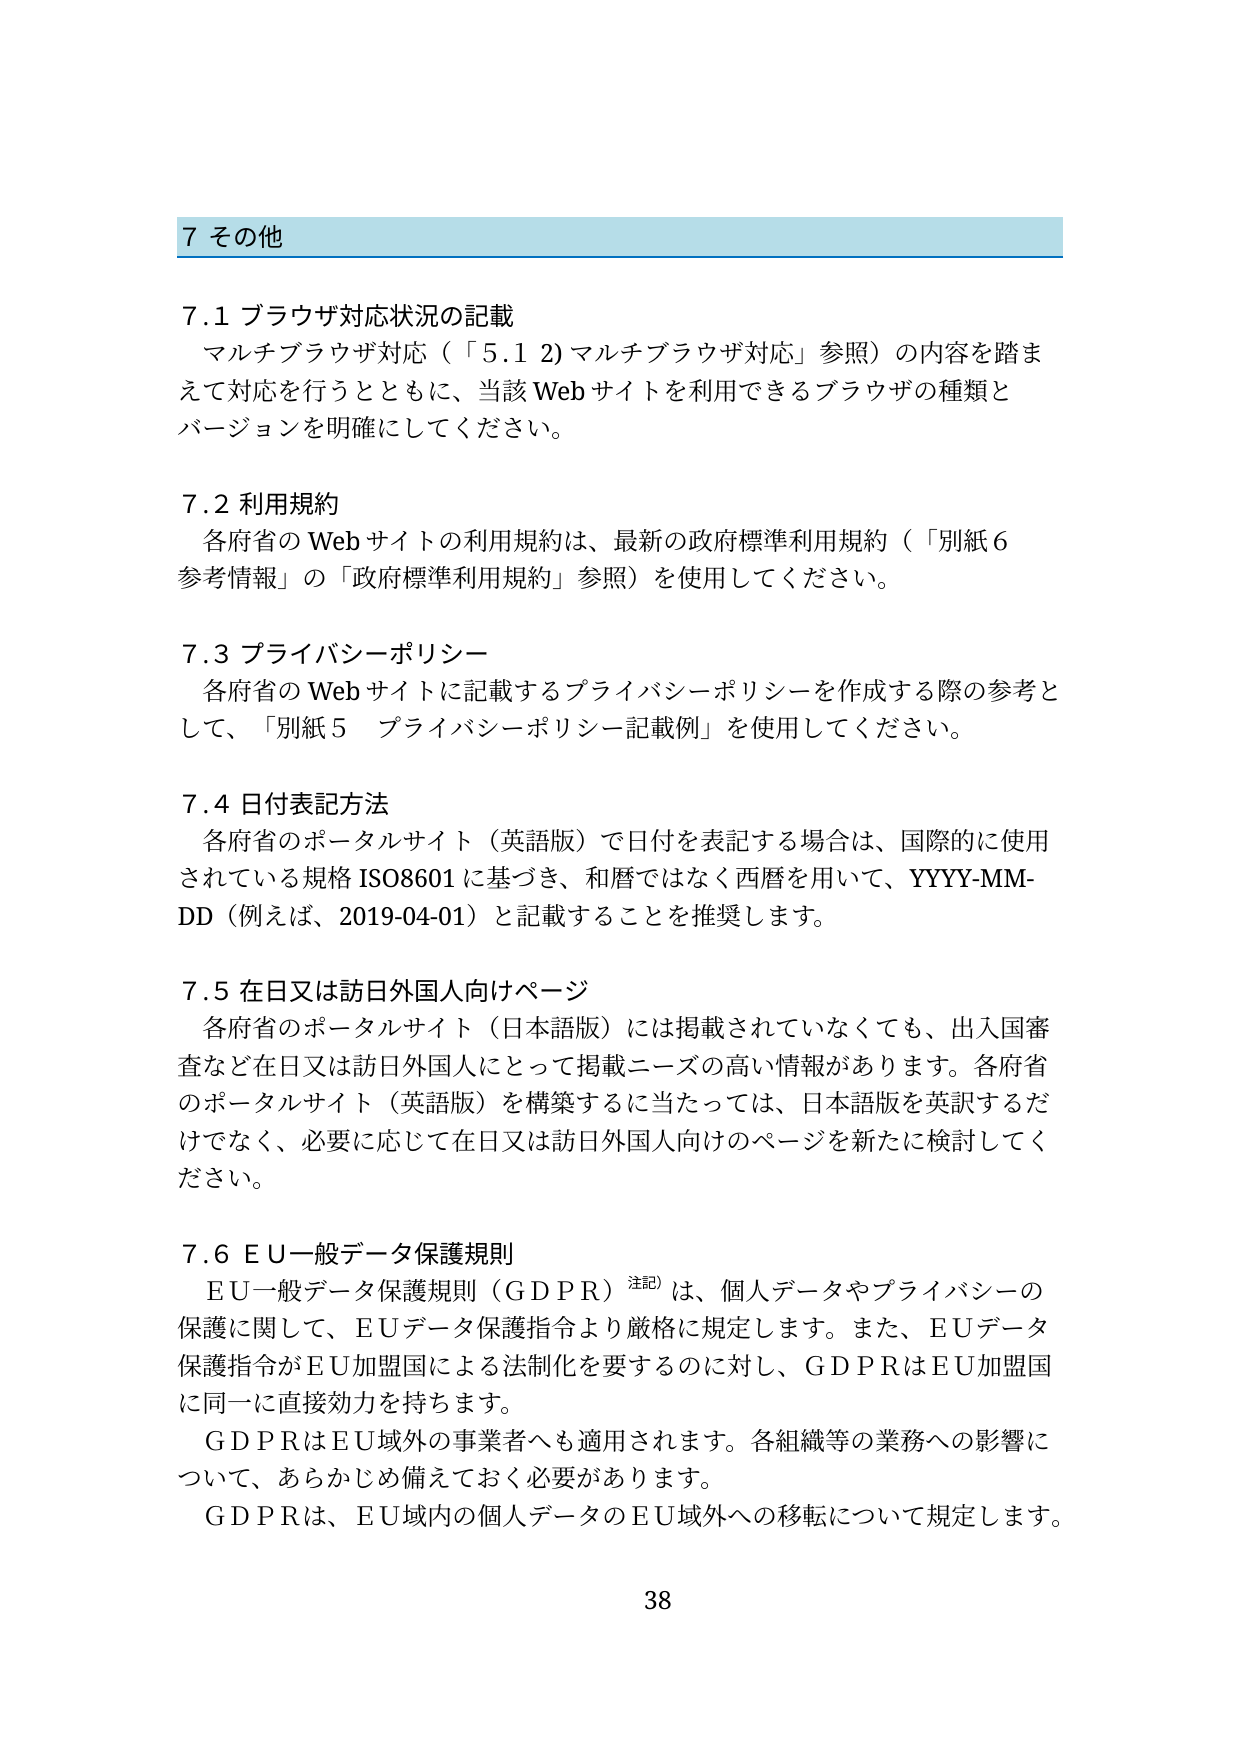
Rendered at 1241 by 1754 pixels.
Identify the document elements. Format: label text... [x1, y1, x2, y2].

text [177, 1496, 1063, 1533]
text ＧＤＰＲはＥＵ域外の事業者へも適用されます。各組織等の業務への影響について、あらかじめ備えておく必要があります。 [177, 1421, 1063, 1496]
subtitle その他 [177, 217, 1063, 256]
text 各府省のWebサイトに記載するプライバシーポリシーを作成する際の参考として、「別紙５ プライバシーポリシー記載例」を使用してください。 [177, 671, 1063, 746]
text マルチブラウザ対応（「５.１ 2) マルチブラウザ対応」参照）の内容を踏まえて対応を行うとともに、当該Webサイトを利用できるブラウザの種類とバージョンを明確にしてください。 [177, 333, 1063, 446]
subtitle プライバシーポリシー [177, 633, 1063, 671]
subtitle 在日又は訪日外国人向けページ [177, 971, 1063, 1008]
subtitle ブラウザ対応状況の記載 [177, 296, 1063, 333]
subtitle ＥＵ一般データ保護規則 [177, 1233, 1063, 1271]
text 各府省のポータルサイト（日本語版）には掲載されていなくても、出入国審査など在日又は訪日外国人にとって掲載ニーズの高い情報があります。各府省のポータルサイト（英語版）を構築するに当たっては、日本語版を英訳するだけでなく、必要に応じて在日又は訪日外国人向けのページを新たに検討してください。 [177, 1008, 1063, 1196]
text ＥＵ一般データ保護規則（ＧＤＰＲ）注記）は、個人データやプライバシーの保護に関して、ＥＵデータ保護指令より厳格に規定します。また、ＥＵデータ保護指令がＥＵ加盟国による法制化を要するのに対し、ＧＤＰＲはＥＵ加盟国に同一に直接効力を持ちます。 [177, 1271, 1063, 1421]
subtitle 利用規約 [177, 483, 1063, 521]
text 各府省のWebサイトの利用規約は、最新の政府標準利用規約（「別紙６ 参考情報」の「政府標準利用規約」参照）を使用してください。 [177, 521, 1063, 596]
text 各府省のポータルサイト（英語版）で日付を表記する場合は、国際的に使用されている規格 ISO8601に基づき、和暦ではなく西暦を用いて、YYYY-MM-DD（例えば、2019-04-01）と記載することを推奨します。 [177, 821, 1063, 933]
subtitle 日付表記方法 [177, 783, 1063, 821]
